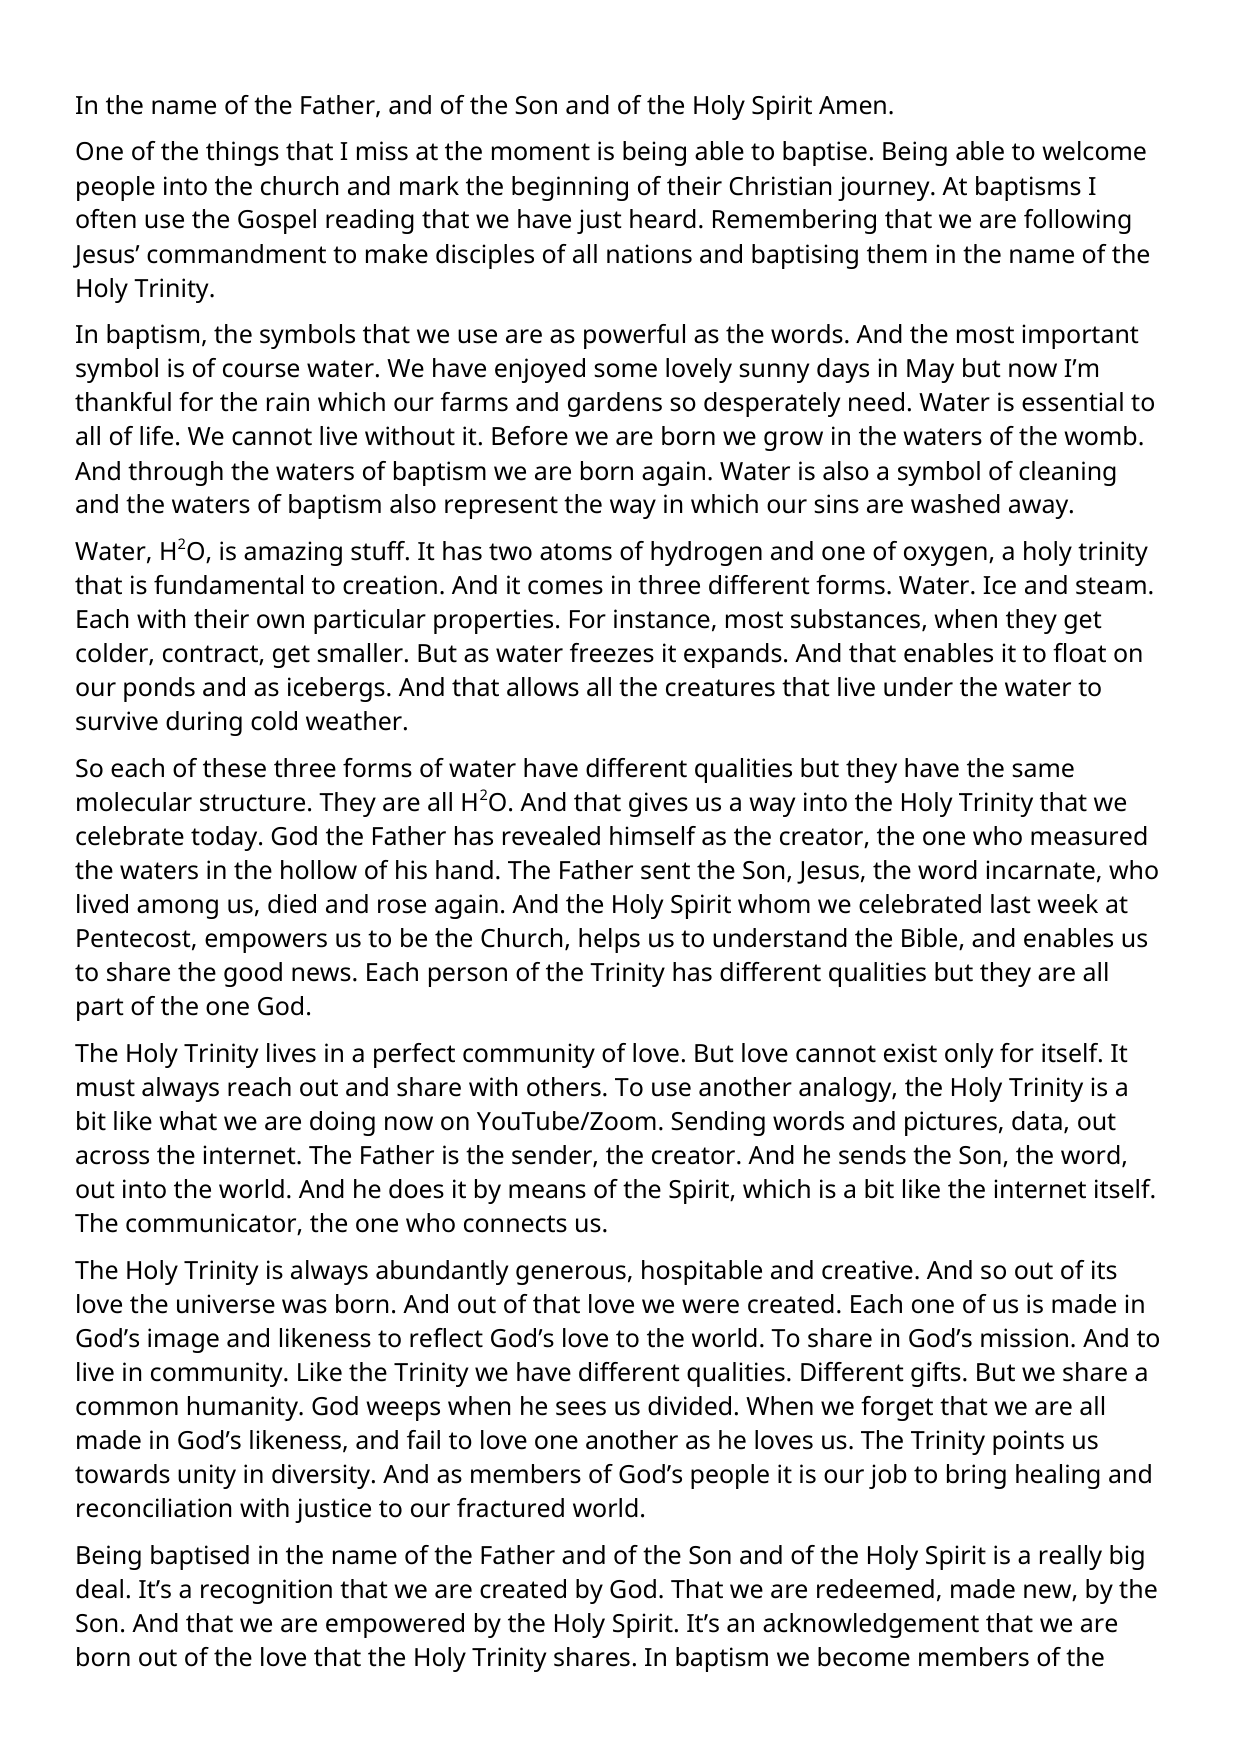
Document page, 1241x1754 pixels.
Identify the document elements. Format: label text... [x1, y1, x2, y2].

subtitle One of the things that I miss at the moment is being able to baptise. Being able to welcome people into the church and mark the beginning of their Christian journey. At baptisms I often use the Gospel reading that we have just heard. Remembering that we are following Jesus’ commandment to make disciples of all nations and baptising them in the name of the Holy Trinity. [75, 134, 1165, 304]
subtitle Water, H2O, is amazing stuff. It has two atoms of hydrogen and one of oxygen, a holy trinity that is fundamental to creation. And it comes in three different forms. Water. Ice and steam. Each with their own particular properties. For instance, most substances, when they get colder, contract, get smaller. But as water freezes it expands. And that enables it to float on our ponds and as icebergs. And that allows all the creatures that live under the water to survive during cold weather. [75, 534, 1165, 738]
subtitle The Holy Trinity is always abundantly generous, hospitable and creative. And so out of its love the universe was born. And out of that love we were created. Each one of us is made in God’s image and likeness to reflect God’s love to the world. To share in God’s mission. And to live in community. Like the Trinity we have different qualities. Different gifts. But we share a common humanity. God weeps when he sees us divided. When we forget that we are all made in God’s likeness, and fail to love one another as he loves us. The Trinity points us towards unity in diversity. And as members of God’s people it is our job to bring healing and reconciliation with justice to our fractured world. [75, 1252, 1165, 1525]
subtitle In the name of the Father, and of the Son and of the Holy Spirit Amen. [75, 87, 1165, 122]
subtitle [75, 1537, 1165, 1674]
subtitle So each of these three forms of water have different qualities but they have the same molecular structure. They are all H2O. And that gives us a way into the Holy Trinity that we celebrate today. God the Father has revealed himself as the creator, the one who measured the waters in the hollow of his hand. The Father sent the Son, Jesus, the word incarnate, who lived among us, died and rose again. And the Holy Spirit whom we celebrated last week at Pentecost, empowers us to be the Church, helps us to understand the Bible, and enables us to share the good news. Each person of the Trinity has different qualities but they are all part of the one God. [75, 751, 1165, 1023]
subtitle In baptism, the symbols that we use are as powerful as the words. And the most important symbol is of course water. We have enjoyed some lovely sunny days in May but now I’m thankful for the rain which our farms and gardens so desperately need. Water is essential to all of life. We cannot live without it. Before we are born we grow in the waters of the womb. And through the waters of baptism we are born again. Water is also a symbol of cleaning and the waters of baptism also represent the way in which our sins are washed away. [75, 317, 1165, 521]
subtitle The Holy Trinity lives in a perfect community of love. But love cannot exist only for itself. It must always reach out and share with others. To use another analogy, the Holy Trinity is a bit like what we are doing now on YouTube/Zoom. Sending words and pictures, data, out across the internet. The Father is the sender, the creator. And he sends the Son, the word, out into the world. And he does it by means of the Spirit, which is a bit like the internet itself. The communicator, the one who connects us. [75, 1036, 1165, 1240]
